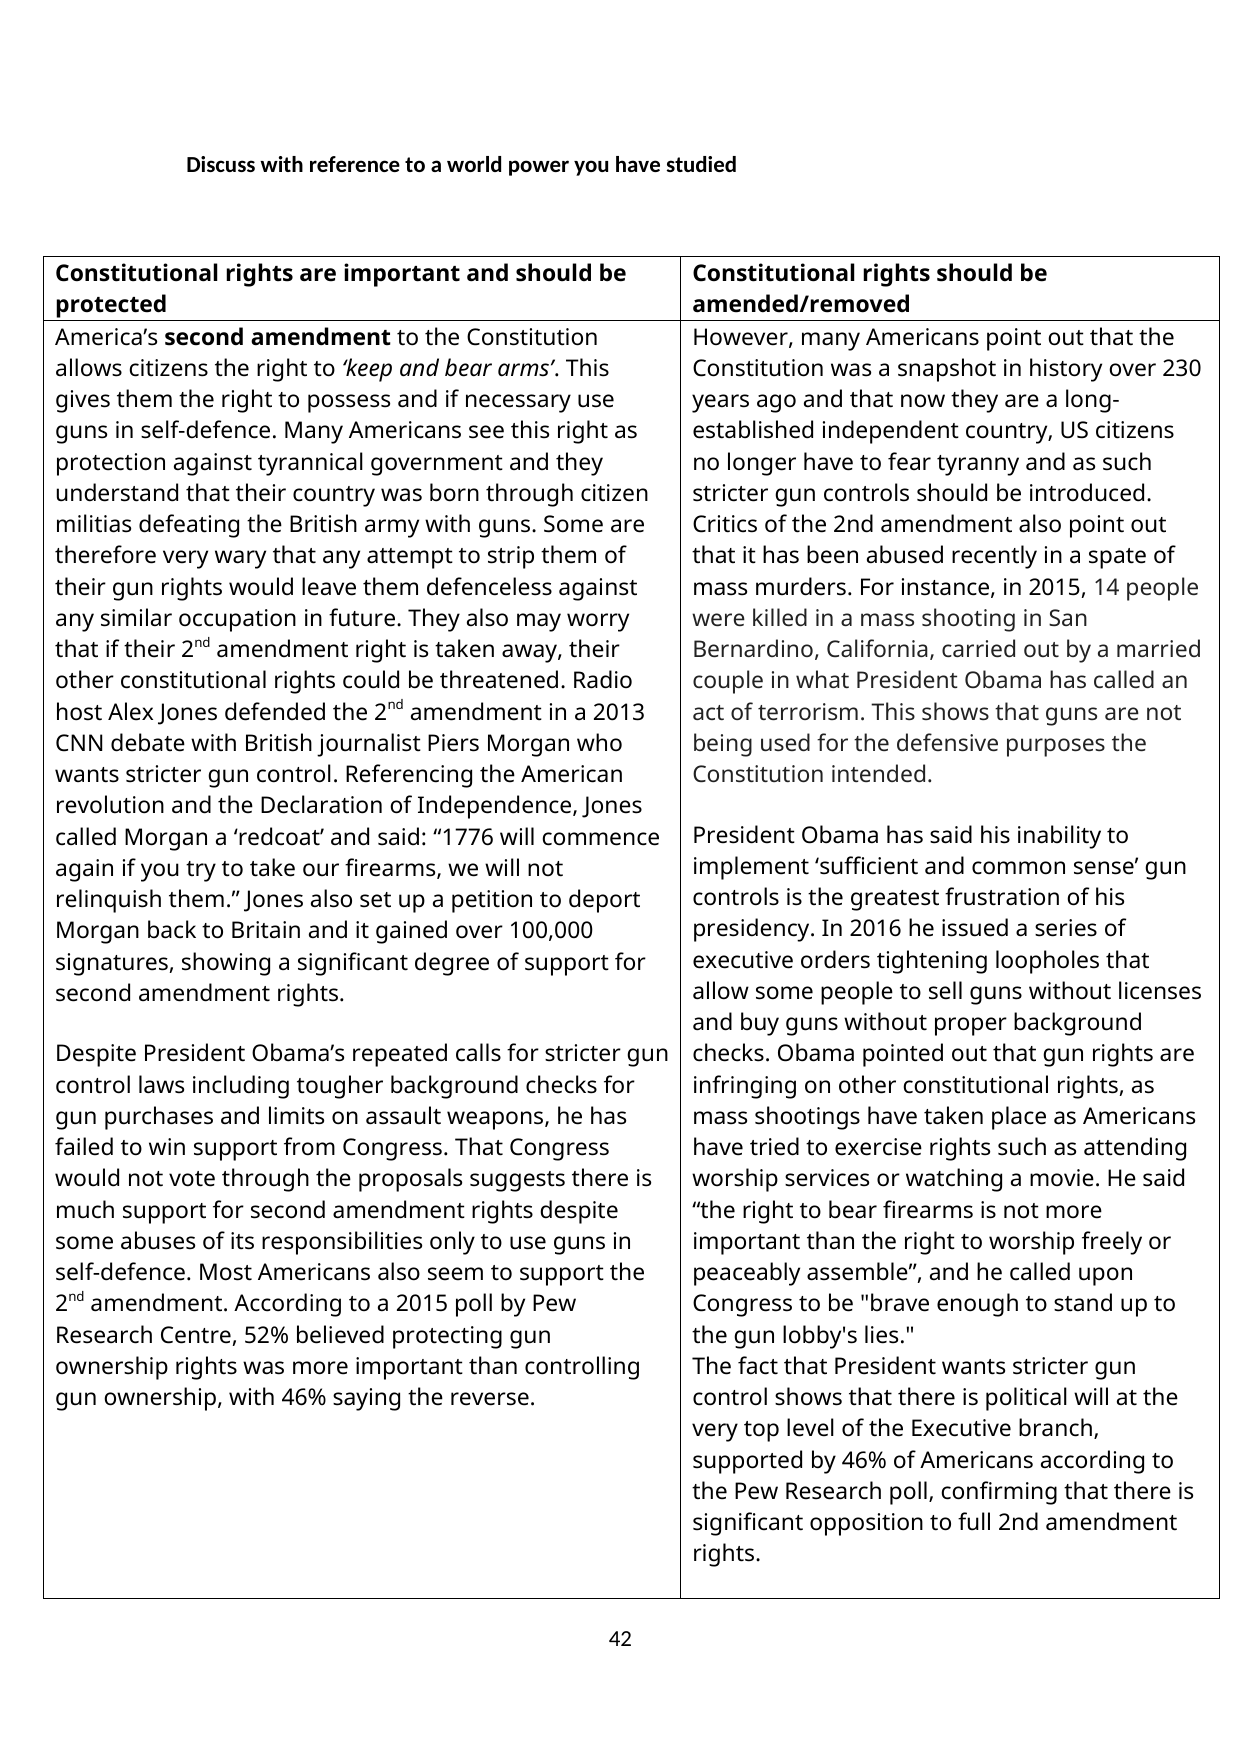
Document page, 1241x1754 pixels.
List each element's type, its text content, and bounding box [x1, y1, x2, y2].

table_header Constitutional rights should be amended/removed [681, 257, 1219, 319]
text Discuss with reference to a world power you have studied [150, 150, 1090, 178]
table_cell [44, 321, 680, 1598]
table_header Constitutional rights are important and should be protected [44, 257, 680, 319]
